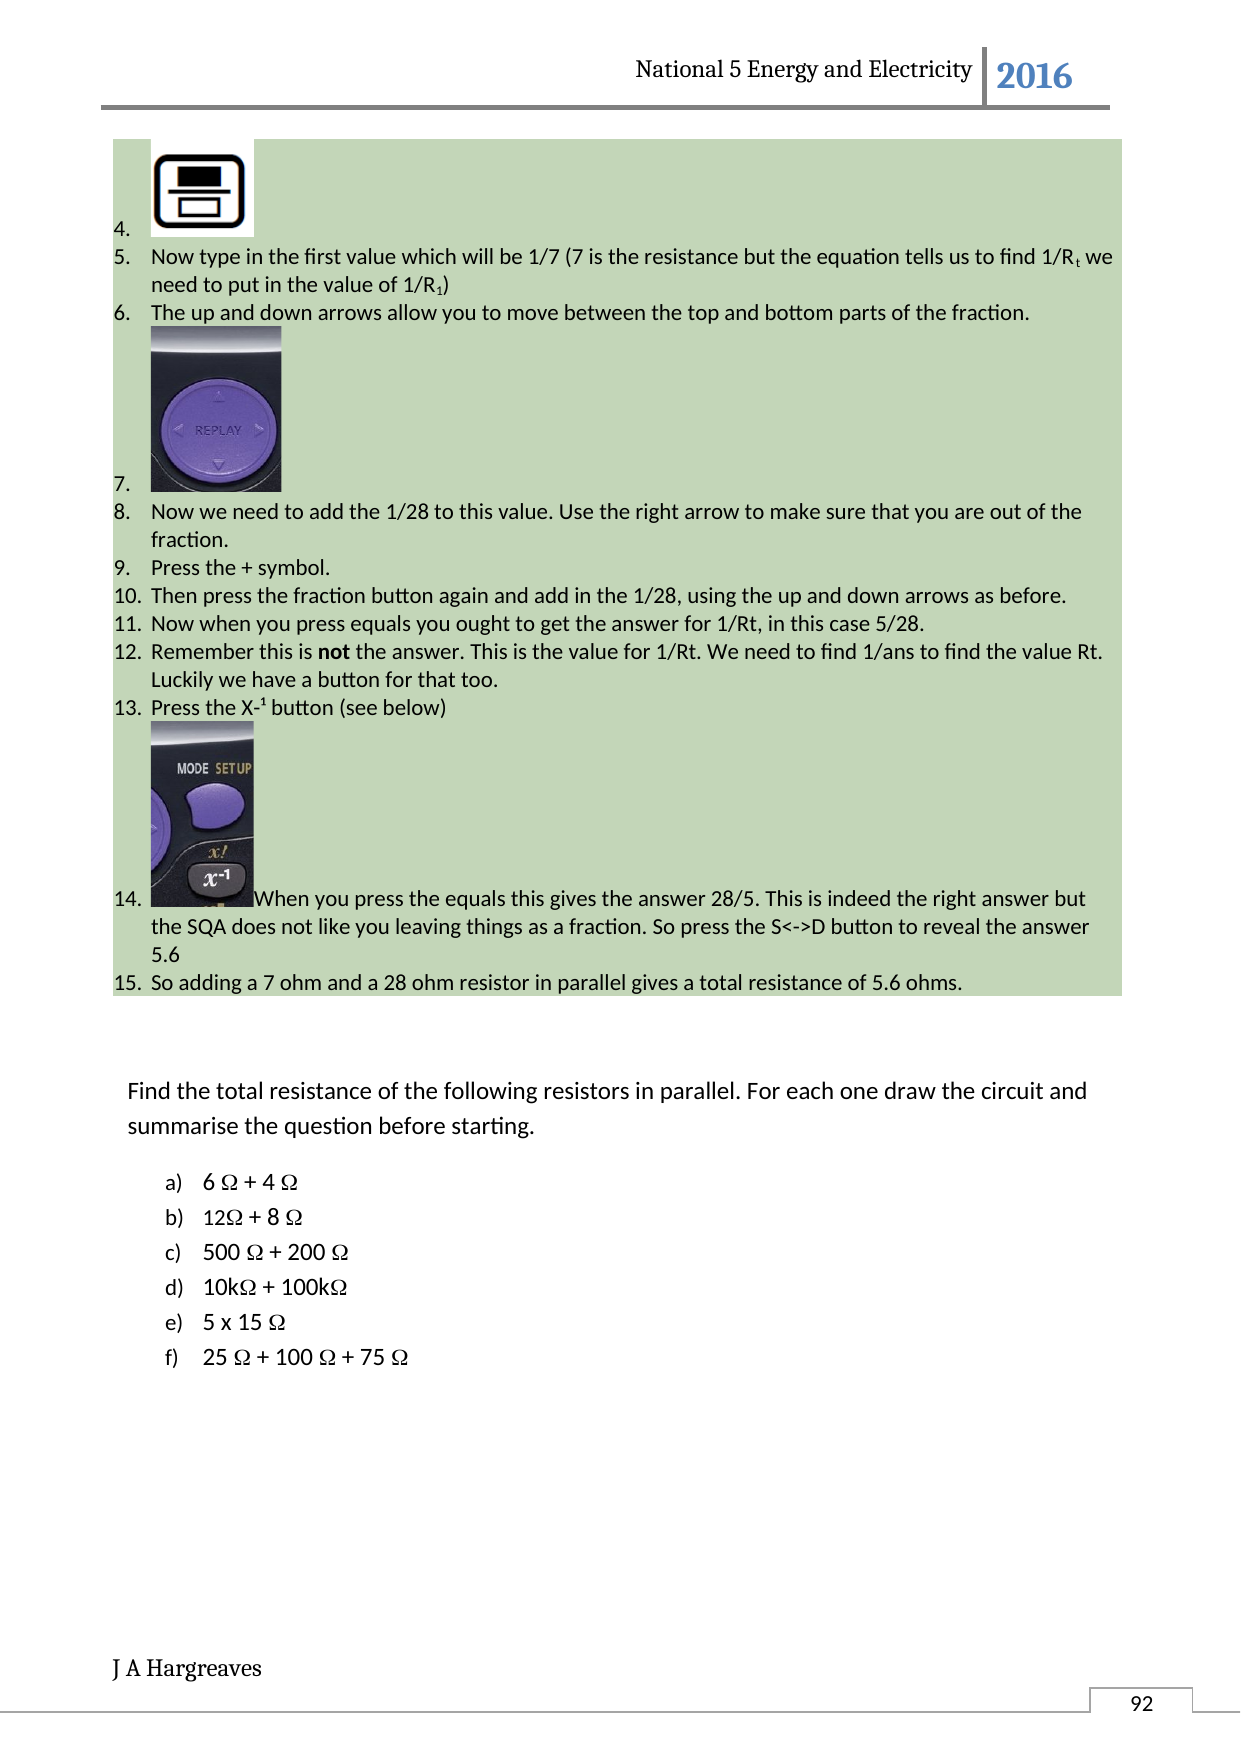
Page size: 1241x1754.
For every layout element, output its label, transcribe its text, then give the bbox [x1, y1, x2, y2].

picture [150, 721, 254, 907]
list 25 + 100 + 75 [165, 1341, 1122, 1372]
list Remember this is not the answer. This is the value for 1/Rt. We need to find 1/ans to find the value Rt. Luckily we have a button for that too. [113, 637, 1122, 693]
text Find the total resistance of the following resistors in parallel. For each one draw the circuit and summarise the question before starting. [127, 1075, 1122, 1141]
list 6 + 4 [165, 1166, 1122, 1197]
list Then press the fraction button again and add in the 1/28, using the up and down arrows as before. [113, 581, 1122, 609]
list So adding a 7 ohm and a 28 ohm resistor in parallel gives a total resistance of 5.6 ohms. [113, 968, 1122, 996]
list Press the X-¹ button (see below) [113, 693, 1122, 721]
list Press the + symbol. [113, 553, 1122, 581]
list When you press the equals this gives the answer 28/5. This is indeed the right answer but the SQA does not like you leaving things as a fraction. So press the S<->D button to reveal the answer 5.6 [113, 721, 1122, 968]
picture [150, 138, 254, 237]
list 10k + 100k [165, 1271, 1122, 1302]
list 500 + 200 [165, 1236, 1122, 1267]
list 5 x 15 [165, 1306, 1122, 1337]
list Now when you press equals you ought to get the answer for 1/Rt, in this case 5/28. [113, 609, 1122, 637]
list 12 + 8 [165, 1201, 1122, 1232]
list Now type in the first value which will be 1/7 (7 is the resistance but the equation tells us to find 1/Rt we need to put in the value of 1/R1) [113, 242, 1122, 298]
list The up and down arrows allow you to move between the top and bottom parts of the fraction. [113, 298, 1122, 326]
picture [150, 326, 282, 492]
list Now we need to add the 1/28 to this value. Use the right arrow to make sure that you are out of the fraction. [113, 497, 1122, 553]
